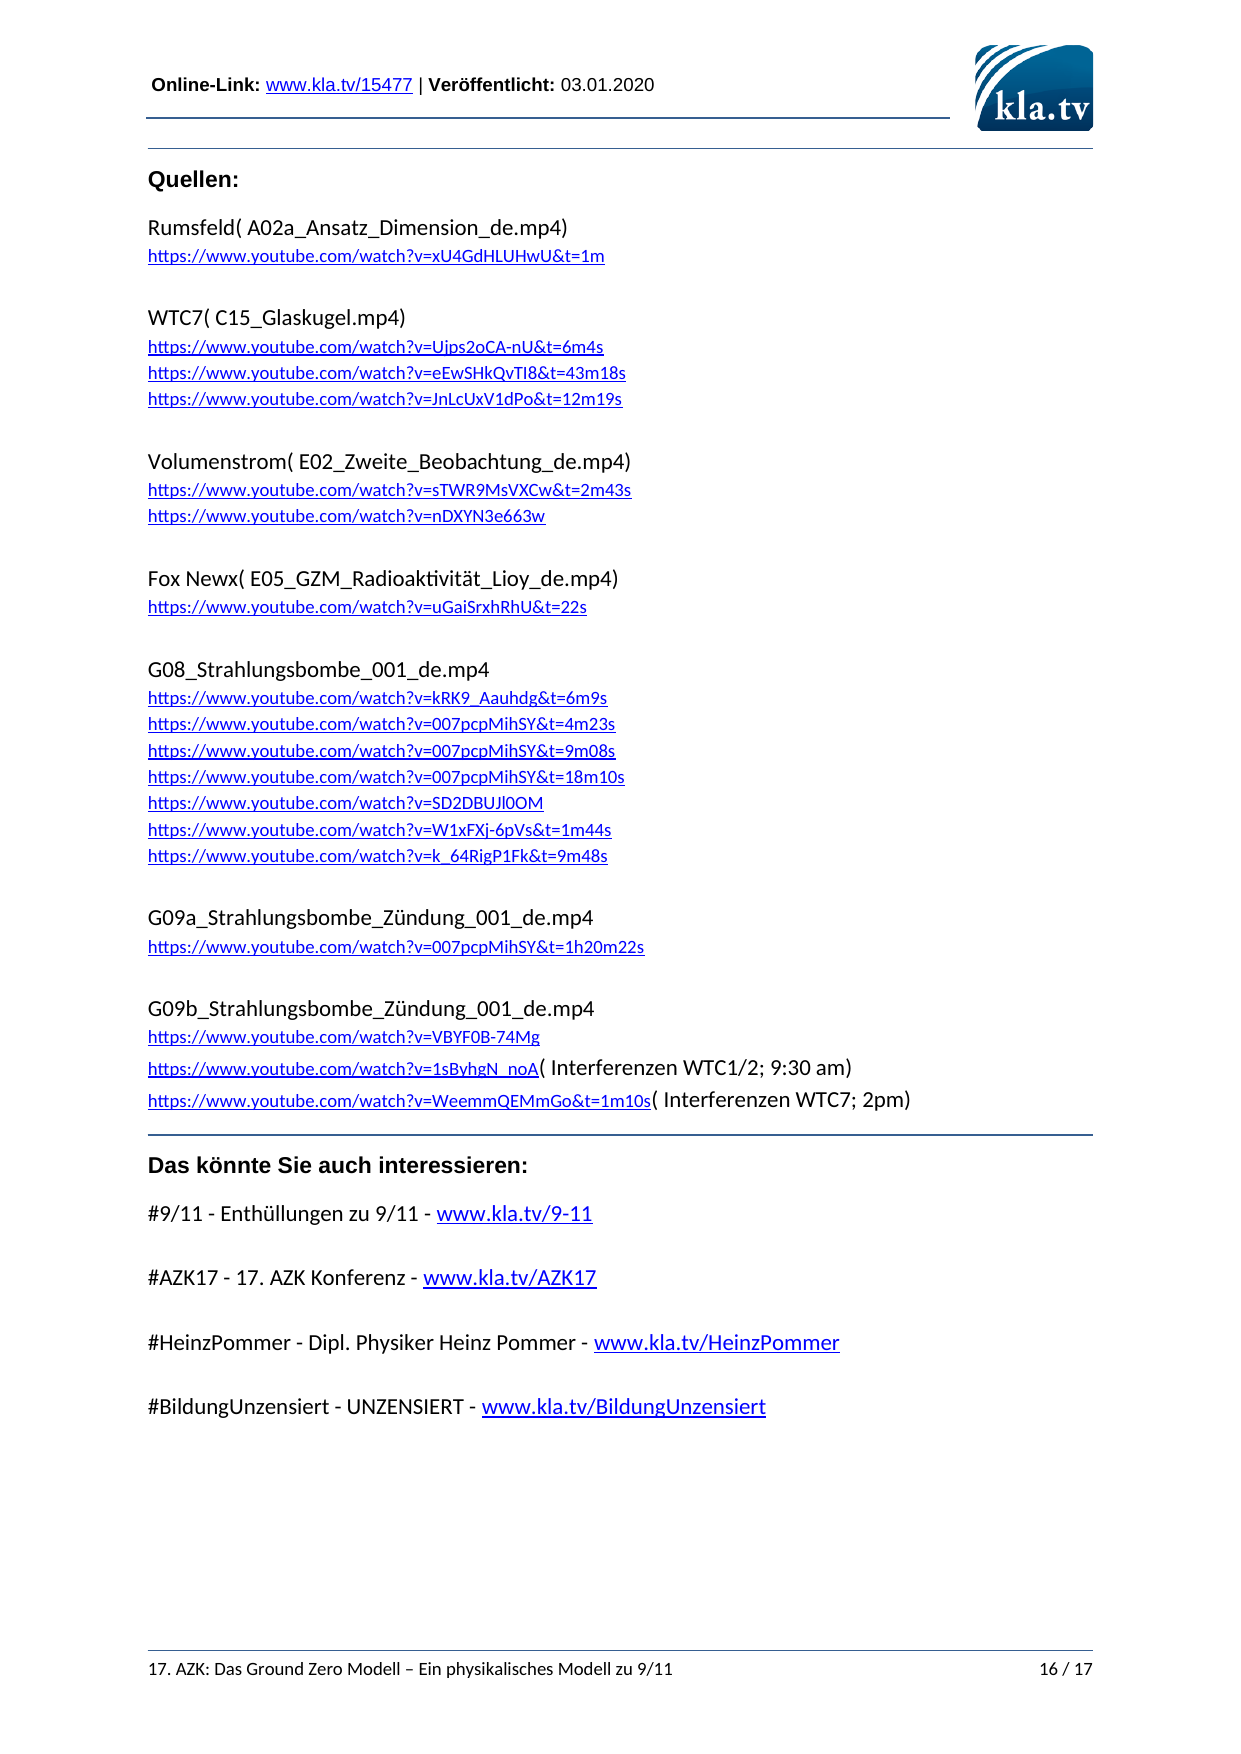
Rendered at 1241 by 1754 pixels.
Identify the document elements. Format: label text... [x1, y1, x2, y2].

text Rumsfeld( A02a_Ansatz_Dimension_de.mp4) https://www.youtube.com/watch?v=xU4GdHLUHwU&t=1m WTC7( C15_Glaskugel.mp4) https://www.youtube.com/watch?v=Ujps2oCA-nU&t=6m4s https://www.youtube.com/watch?v=eEwSHkQvTI8&t=43m18s https://www.youtube.com/watch?v=JnLcUxV1dPo&t=12m19s Volumenstrom( E02_Zweite_Beobachtung_de.mp4) https://www.youtube.com/watch?v=sTWR9MsVXCw&t=2m43s https://www.youtube.com/watch?v=nDXYN3e663w Fox Newx( E05_GZM_Radioaktivität_Lioy_de.mp4) https://www.youtube.com/watch?v=uGaiSrxhRhU&t=22s G08_Strahlungsbombe_001_de.mp4 https://www.youtube.com/watch?v=kRK9_Aauhdg&t=6m9s https://www.youtube.com/watch?v=007pcpMihSY&t=4m23s https://www.youtube.com/watch?v=007pcpMihSY&t=9m08s https://www.youtube.com/watch?v=007pcpMihSY&t=18m10s https://www.youtube.com/watch?v=SD2DBUJl0OM https://www.youtube.com/watch?v=W1xFXj-6pVs&t=1m44s https://www.youtube.com/watch?v=k_64RigP1Fk&t=9m48s G09a_Strahlungsbombe_Zündung_001_de.mp4 https://www.youtube.com/watch?v=007pcpMihSY&t=1h20m22s G09b_Strahlungsbombe_Zündung_001_de.mp4 https://www.youtube.com/watch?v=VBYF0B-74Mg https://www.youtube.com/watch?v=1sByhgN_noA( Interferenzen WTC1/2; 9:30 am) https://www.youtube.com/watch?v=WeemmQEMmGo&t=1m10s( Interferenzen WTC7; 2pm) [148, 213, 1093, 1113]
text Das könnte Sie auch interessieren: [148, 1136, 1093, 1178]
text Quellen: [148, 149, 1093, 192]
text #9/11 - Enthüllungen zu 9/11 - www.kla.tv/9-11 #AZK17 - 17. AZK Konferenz - www.kla.tv/AZK17 #HeinzPommer - Dipl. Physiker Heinz Pommer - www.kla.tv/HeinzPommer #BildungUnzensiert - UNZENSIERT - www.kla.tv/BildungUnzensiert [148, 1199, 1093, 1420]
